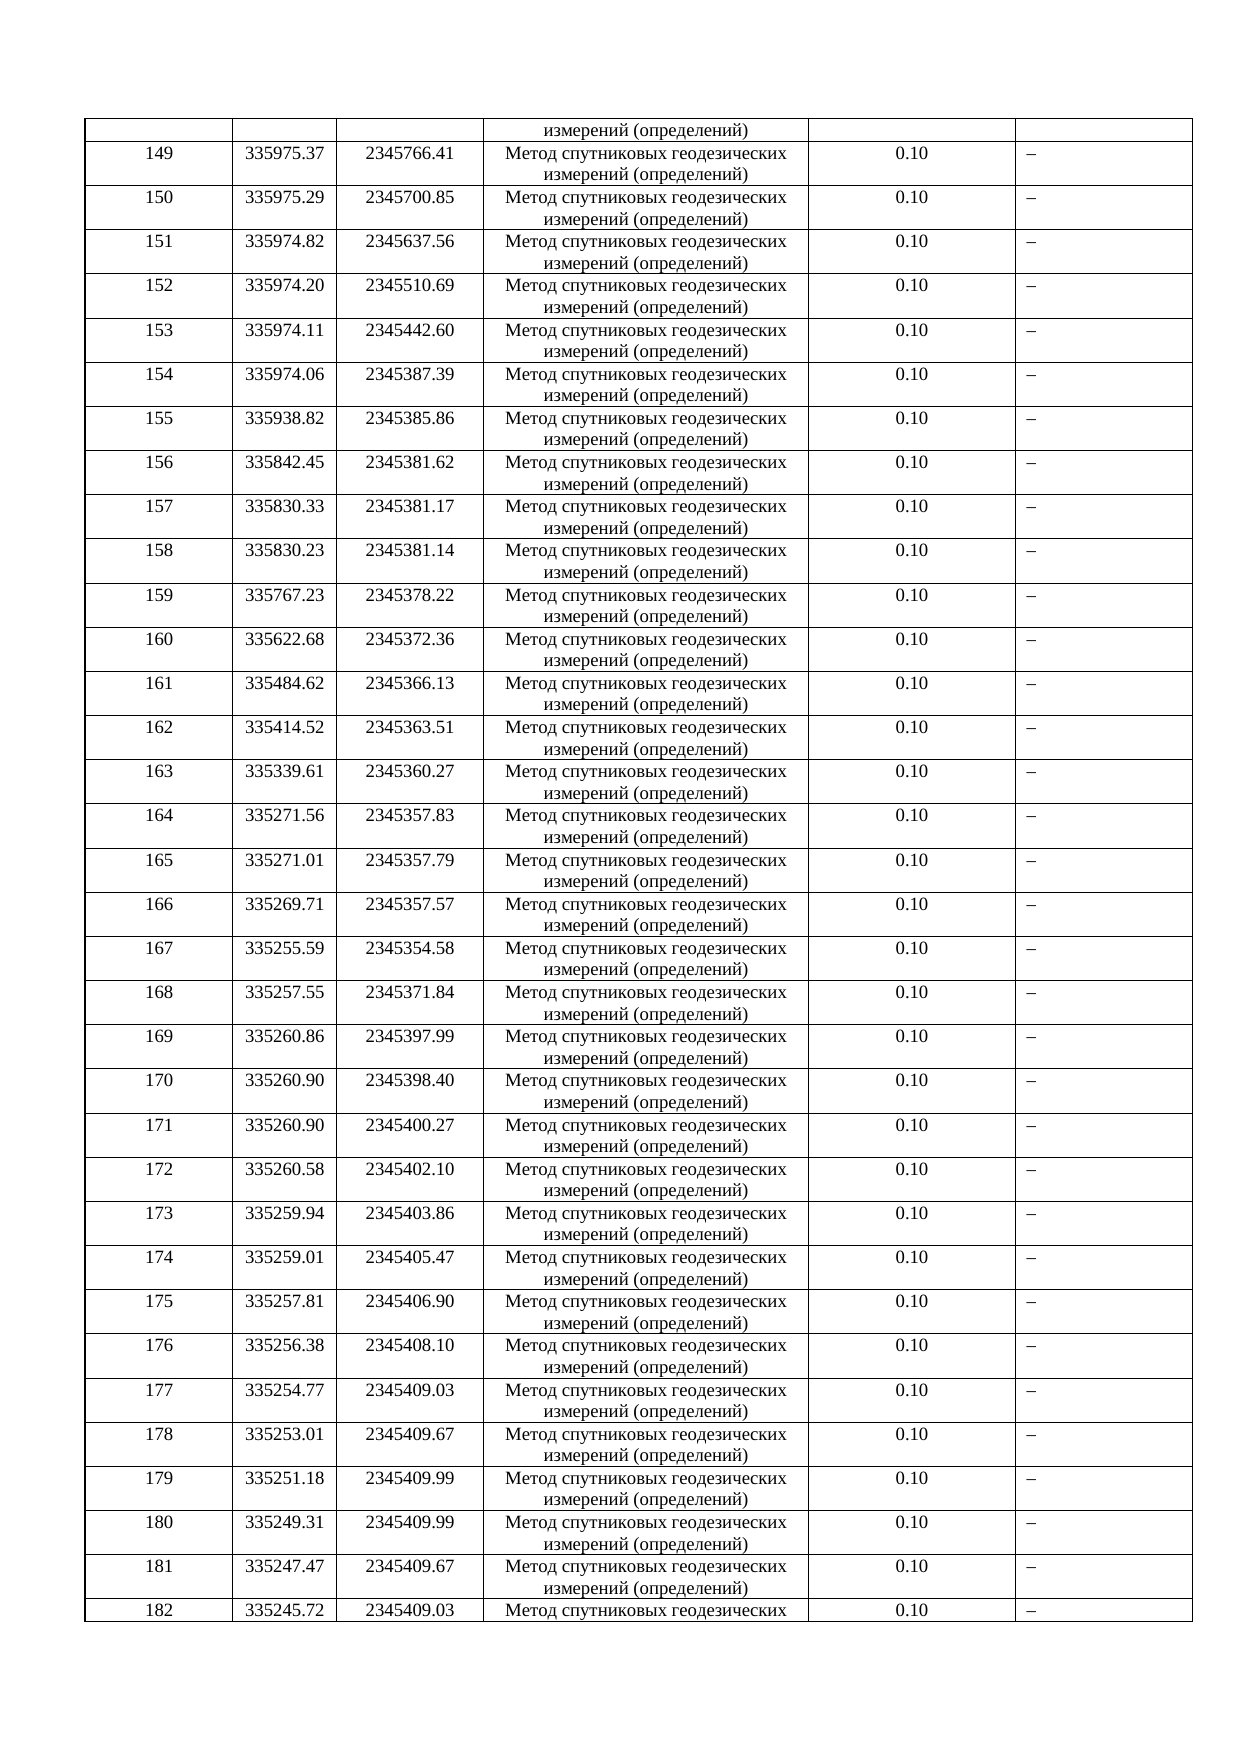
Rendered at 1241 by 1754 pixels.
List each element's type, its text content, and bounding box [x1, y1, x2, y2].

table_cell Метод спутниковых геодезических измерений (определений) [484, 1511, 808, 1554]
table_cell 158 [86, 539, 232, 582]
table_cell 177 [86, 1379, 232, 1422]
table_cell 2345378.22 [337, 584, 483, 627]
table_cell 180 [86, 1511, 232, 1554]
table_cell – [1016, 119, 1192, 141]
table_cell 335249.31 [233, 1511, 336, 1554]
table_cell – [1016, 1202, 1192, 1245]
table_cell – [1016, 495, 1192, 538]
table_cell 335767.23 [233, 584, 336, 627]
table_cell 2345442.60 [337, 319, 483, 362]
table_cell 2345402.10 [337, 1158, 483, 1201]
table_cell 2345357.57 [337, 893, 483, 936]
table_cell 335830.33 [233, 495, 336, 538]
table_cell Метод спутниковых геодезических измерений (определений) [484, 1246, 808, 1289]
table_cell 335974.11 [233, 319, 336, 362]
table_cell – [1016, 319, 1192, 362]
table_cell 2345354.58 [337, 937, 483, 980]
table_cell Метод спутниковых геодезических измерений (определений) [484, 363, 808, 406]
table_cell 162 [86, 716, 232, 759]
table_cell Метод спутниковых геодезических измерений (определений) [484, 539, 808, 582]
table_cell 0.10 [809, 319, 1015, 362]
table_cell – [1016, 142, 1192, 185]
table_cell 335622.68 [233, 628, 336, 671]
table_cell Метод спутниковых геодезических измерений (определений) [484, 451, 808, 494]
table_cell 335260.86 [233, 1025, 336, 1068]
table_cell Метод спутниковых геодезических измерений (определений) [484, 584, 808, 627]
table_cell Метод спутниковых геодезических измерений (определений) [484, 1423, 808, 1466]
table_cell 335254.77 [233, 1379, 336, 1422]
table_cell 335260.90 [233, 1114, 336, 1157]
table_cell 335260.58 [233, 1158, 336, 1201]
table_cell 2345397.99 [337, 1025, 483, 1068]
table_cell 335975.29 [233, 186, 336, 229]
table_cell 2345405.47 [337, 1246, 483, 1289]
table_cell – [1016, 539, 1192, 582]
table_cell 335256.38 [233, 1334, 336, 1377]
table_cell 0.10 [809, 1025, 1015, 1068]
table_cell 0.10 [809, 1511, 1015, 1554]
table_cell 171 [86, 1114, 232, 1157]
table_cell Метод спутниковых геодезических измерений (определений) [484, 672, 808, 715]
table_cell 335259.94 [233, 1202, 336, 1245]
table_cell 2345409.03 [337, 1379, 483, 1422]
table_cell 2345766.41 [337, 142, 483, 185]
table_cell – [1016, 1069, 1192, 1112]
table_cell 153 [86, 319, 232, 362]
table_cell Метод спутниковых геодезических измерений (определений) [484, 407, 808, 450]
table_cell 156 [86, 451, 232, 494]
table_cell 2345403.86 [337, 1202, 483, 1245]
table_cell 2345381.17 [337, 495, 483, 538]
table_cell – [1016, 230, 1192, 273]
table_cell Метод спутниковых геодезических измерений (определений) [484, 760, 808, 803]
table_cell 0.10 [809, 1246, 1015, 1289]
table_cell 0.10 [809, 1599, 1015, 1621]
table_cell 0.10 [809, 1202, 1015, 1245]
table_cell 2345700.85 [337, 186, 483, 229]
table_cell 149 [86, 142, 232, 185]
table_cell 335974.20 [233, 274, 336, 317]
table_cell Метод спутниковых геодезических измерений (определений) [484, 1202, 808, 1245]
table_cell Метод спутниковых геодезических измерений (определений) [484, 1379, 808, 1422]
table_cell 2345409.67 [337, 1423, 483, 1466]
table_cell Метод спутниковых геодезических измерений (определений) [484, 849, 808, 892]
table_cell 0.10 [809, 937, 1015, 980]
table_cell 335974.06 [233, 363, 336, 406]
table_cell Метод спутниковых геодезических измерений (определений) [484, 274, 808, 317]
table_cell 0.10 [809, 230, 1015, 273]
table_cell – [1016, 893, 1192, 936]
table_cell 174 [86, 1246, 232, 1289]
table_cell 155 [86, 407, 232, 450]
table_cell 0.10 [809, 804, 1015, 847]
table_cell – [1016, 1555, 1192, 1598]
table_cell 154 [86, 363, 232, 406]
table_cell 182 [86, 1599, 232, 1621]
table_cell – [1016, 760, 1192, 803]
table_cell Метод спутниковых геодезических измерений (определений) [484, 937, 808, 980]
table_cell – [1016, 1158, 1192, 1201]
table_cell 335253.01 [233, 1423, 336, 1466]
table_cell 2345408.10 [337, 1334, 483, 1377]
table_cell 0.10 [809, 1467, 1015, 1510]
table_cell Метод спутниковых геодезических измерений (определений) [484, 1334, 808, 1377]
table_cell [484, 1555, 808, 1598]
table_cell 2345366.13 [337, 672, 483, 715]
table_cell 0.10 [809, 539, 1015, 582]
table_cell 176 [86, 1334, 232, 1377]
table_cell Метод спутниковых геодезических измерений (определений) [484, 186, 808, 229]
table_cell 0.10 [809, 186, 1015, 229]
table_cell – [1016, 849, 1192, 892]
table_cell – [1016, 628, 1192, 671]
table_cell – [1016, 804, 1192, 847]
table_cell 2345381.14 [337, 539, 483, 582]
table_cell 335414.52 [233, 716, 336, 759]
table_cell 335271.01 [233, 849, 336, 892]
table_cell 335842.45 [233, 451, 336, 494]
table_cell 2345820.08 [337, 119, 483, 141]
table_cell Метод спутниковых геодезических измерений (определений) [484, 1025, 808, 1068]
table_cell 2345510.69 [337, 274, 483, 317]
table_cell 335260.90 [233, 1069, 336, 1112]
table_cell 335259.01 [233, 1246, 336, 1289]
table_cell – [1016, 1246, 1192, 1289]
table_cell 0.10 [809, 451, 1015, 494]
table_cell 335975.37 [233, 142, 336, 185]
table_cell 152 [86, 274, 232, 317]
table_cell 2345372.36 [337, 628, 483, 671]
table_cell 0.10 [809, 119, 1015, 141]
table_cell 2345409.99 [337, 1511, 483, 1554]
table_cell Метод спутниковых геодезических измерений (определений) [484, 1290, 808, 1333]
table_cell 179 [86, 1467, 232, 1510]
table_cell 0.10 [809, 407, 1015, 450]
table_cell Метод спутниковых геодезических измерений (определений) [484, 804, 808, 847]
table_cell 161 [86, 672, 232, 715]
table_cell 168 [86, 981, 232, 1024]
table_cell 2345381.62 [337, 451, 483, 494]
table_cell – [1016, 584, 1192, 627]
table_cell 2345409.99 [337, 1467, 483, 1510]
table_cell 335938.82 [233, 407, 336, 450]
table_cell 2345637.56 [337, 230, 483, 273]
table_cell 160 [86, 628, 232, 671]
table_cell Метод спутниковых геодезических измерений (определений) [484, 495, 808, 538]
table_cell – [1016, 363, 1192, 406]
table_cell 173 [86, 1202, 232, 1245]
table_cell 0.10 [809, 584, 1015, 627]
table_cell – [1016, 1290, 1192, 1333]
table_cell 0.10 [809, 1555, 1015, 1598]
table_cell 2345371.84 [337, 981, 483, 1024]
table_cell 0.10 [809, 1423, 1015, 1466]
table_cell – [1016, 1025, 1192, 1068]
table_cell 335974.82 [233, 230, 336, 273]
table_cell 0.10 [809, 981, 1015, 1024]
table_cell – [1016, 451, 1192, 494]
table_cell 335247.47 [233, 1555, 336, 1598]
table_cell 0.10 [809, 1290, 1015, 1333]
table_cell 164 [86, 804, 232, 847]
table_cell 0.10 [809, 893, 1015, 936]
table_cell 169 [86, 1025, 232, 1068]
table_cell 170 [86, 1069, 232, 1112]
table_cell 335255.59 [233, 937, 336, 980]
table_cell Метод спутниковых геодезических измерений (определений) [484, 319, 808, 362]
table_cell 335251.18 [233, 1467, 336, 1510]
table_cell 2345357.83 [337, 804, 483, 847]
table_cell 167 [86, 937, 232, 980]
table_cell 150 [86, 186, 232, 229]
table_cell Метод спутниковых геодезических измерений (определений) [484, 230, 808, 273]
table_cell – [1016, 937, 1192, 980]
table_cell Метод спутниковых геодезических измерений (определений) [484, 716, 808, 759]
table_cell 2345409.03 [337, 1599, 483, 1621]
table_cell Метод спутниковых геодезических измерений (определений) [484, 1114, 808, 1157]
table_cell – [1016, 1334, 1192, 1377]
table_cell 163 [86, 760, 232, 803]
table_cell 0.10 [809, 274, 1015, 317]
table_cell Метод спутниковых геодезических измерений (определений) [484, 628, 808, 671]
table_cell 148 [86, 119, 232, 141]
table_cell 2345406.90 [337, 1290, 483, 1333]
table_cell 335257.55 [233, 981, 336, 1024]
table_cell 335975.75 [233, 119, 336, 141]
table_cell 2345363.51 [337, 716, 483, 759]
table_cell – [1016, 186, 1192, 229]
table_cell – [1016, 672, 1192, 715]
table_cell – [1016, 1379, 1192, 1422]
table_cell 2345387.39 [337, 363, 483, 406]
table_cell – [1016, 1423, 1192, 1466]
table_cell Метод спутниковых геодезических измерений (определений) [484, 1069, 808, 1112]
table_cell 165 [86, 849, 232, 892]
table_cell – [1016, 1599, 1192, 1621]
table_cell – [1016, 716, 1192, 759]
table_cell 0.10 [809, 1069, 1015, 1112]
table_cell 335257.81 [233, 1290, 336, 1333]
table_cell 335271.56 [233, 804, 336, 847]
table_cell – [1016, 1467, 1192, 1510]
table_cell 0.10 [809, 760, 1015, 803]
table_cell 0.10 [809, 1158, 1015, 1201]
table_cell 178 [86, 1423, 232, 1466]
table_cell 166 [86, 893, 232, 936]
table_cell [484, 142, 808, 185]
table_cell 0.10 [809, 1334, 1015, 1377]
table_cell 335339.61 [233, 760, 336, 803]
table_cell 159 [86, 584, 232, 627]
table_cell 0.10 [809, 1114, 1015, 1157]
table_cell – [1016, 274, 1192, 317]
table_cell 157 [86, 495, 232, 538]
table_cell 0.10 [809, 142, 1015, 185]
table_cell 0.10 [809, 1379, 1015, 1422]
table_cell 2345357.79 [337, 849, 483, 892]
table_cell 335269.71 [233, 893, 336, 936]
table_cell 172 [86, 1158, 232, 1201]
table_cell 2345409.67 [337, 1555, 483, 1598]
table_cell 335245.72 [233, 1599, 336, 1621]
table_cell 2345360.27 [337, 760, 483, 803]
table_cell 151 [86, 230, 232, 273]
table_cell 175 [86, 1290, 232, 1333]
table_cell 335830.23 [233, 539, 336, 582]
table_cell Метод спутниковых геодезических измерений (определений) [484, 1158, 808, 1201]
table_cell 2345385.86 [337, 407, 483, 450]
table_cell Метод спутниковых геодезических измерений (определений) [484, 981, 808, 1024]
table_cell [484, 119, 808, 141]
table_cell 181 [86, 1555, 232, 1598]
table_cell 335484.62 [233, 672, 336, 715]
table_cell 2345398.40 [337, 1069, 483, 1112]
table_cell 0.10 [809, 716, 1015, 759]
table_cell Метод спутниковых геодезических измерений (определений) [484, 1467, 808, 1510]
table_cell 0.10 [809, 495, 1015, 538]
table_cell – [1016, 407, 1192, 450]
table_cell 0.10 [809, 363, 1015, 406]
table_cell 0.10 [809, 628, 1015, 671]
table_cell Метод спутниковых геодезических измерений (определений) [484, 893, 808, 936]
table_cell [484, 1599, 808, 1621]
table_cell 0.10 [809, 849, 1015, 892]
table_cell 0.10 [809, 672, 1015, 715]
table_cell – [1016, 1114, 1192, 1157]
table_cell – [1016, 981, 1192, 1024]
table_cell – [1016, 1511, 1192, 1554]
table_cell 2345400.27 [337, 1114, 483, 1157]
